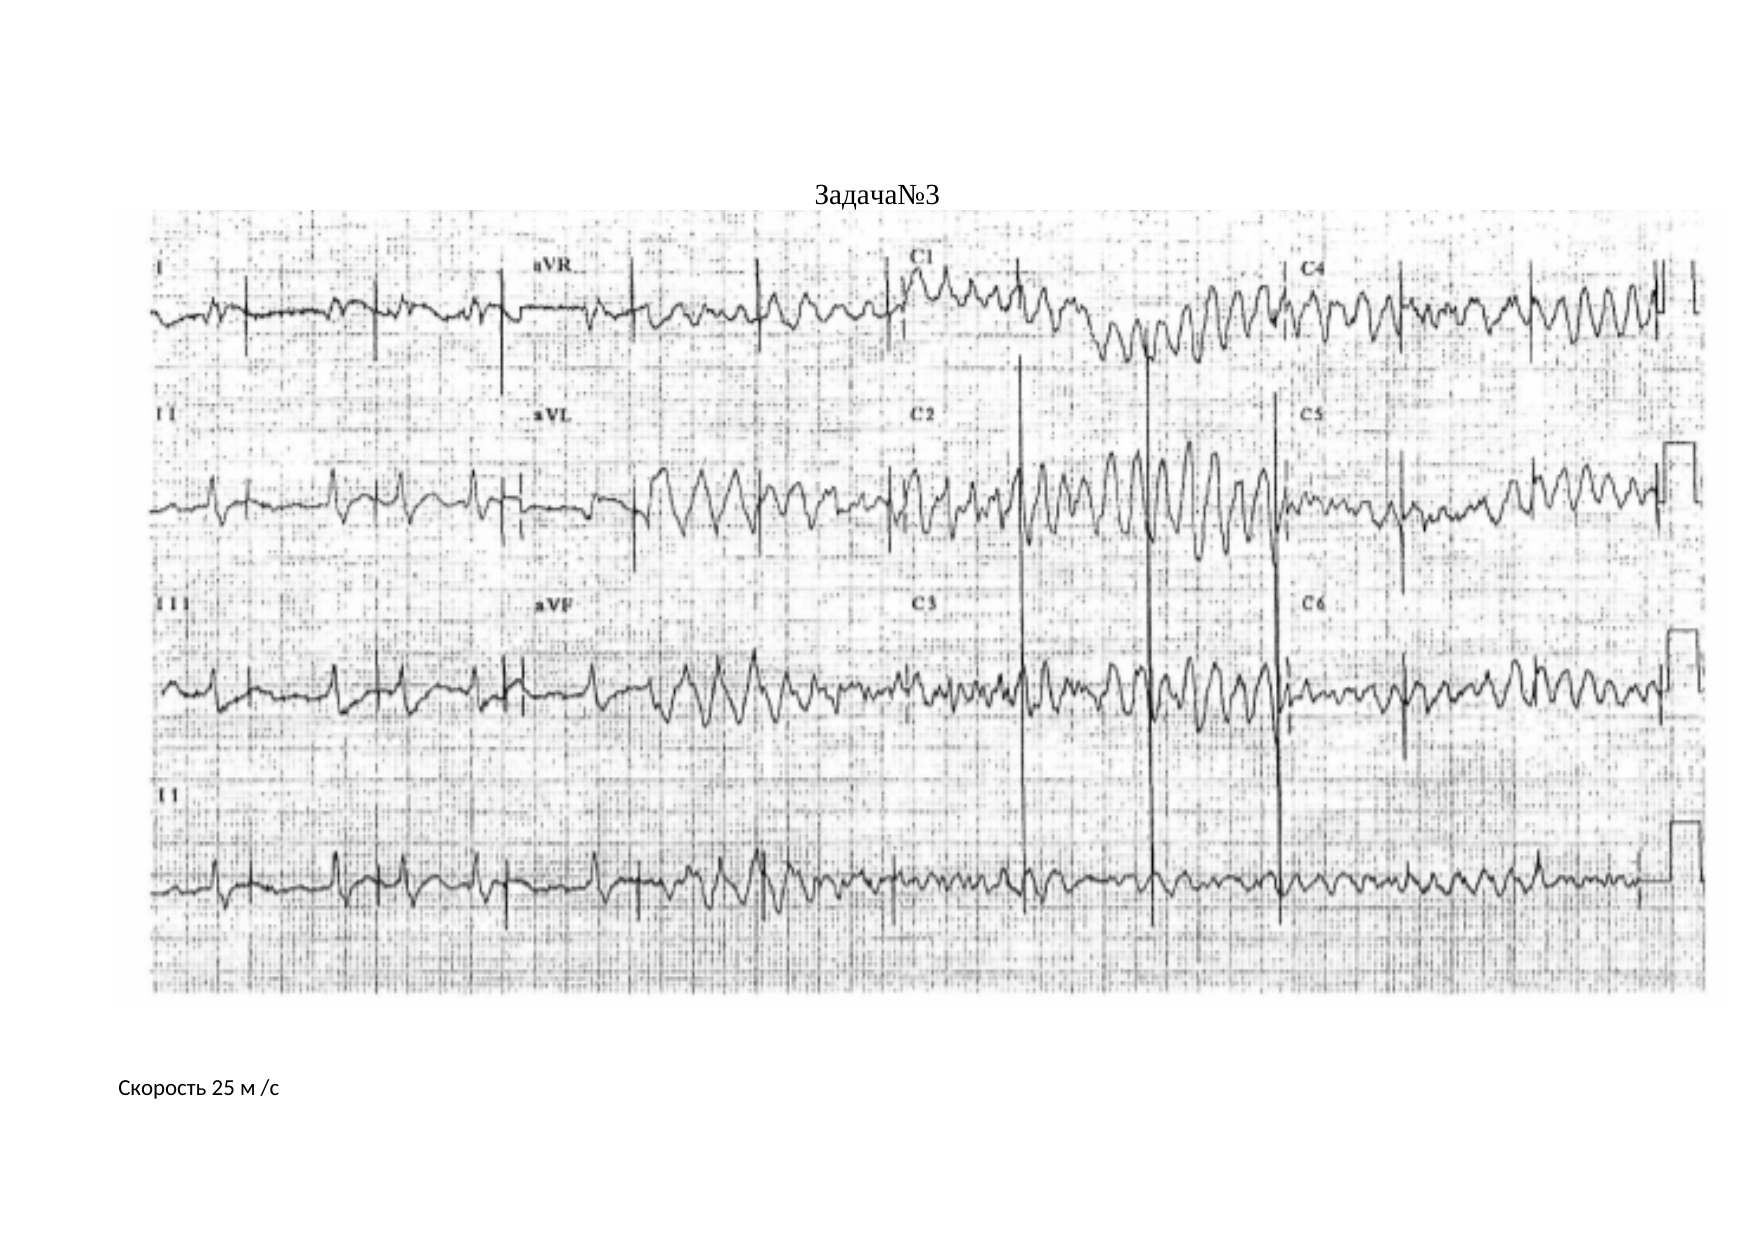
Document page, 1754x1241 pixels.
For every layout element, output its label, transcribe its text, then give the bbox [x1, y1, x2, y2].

text Скорость 25 м /с [118, 1073, 1636, 1101]
text Задача№3 [118, 177, 1636, 210]
picture [118, 210, 1727, 1008]
